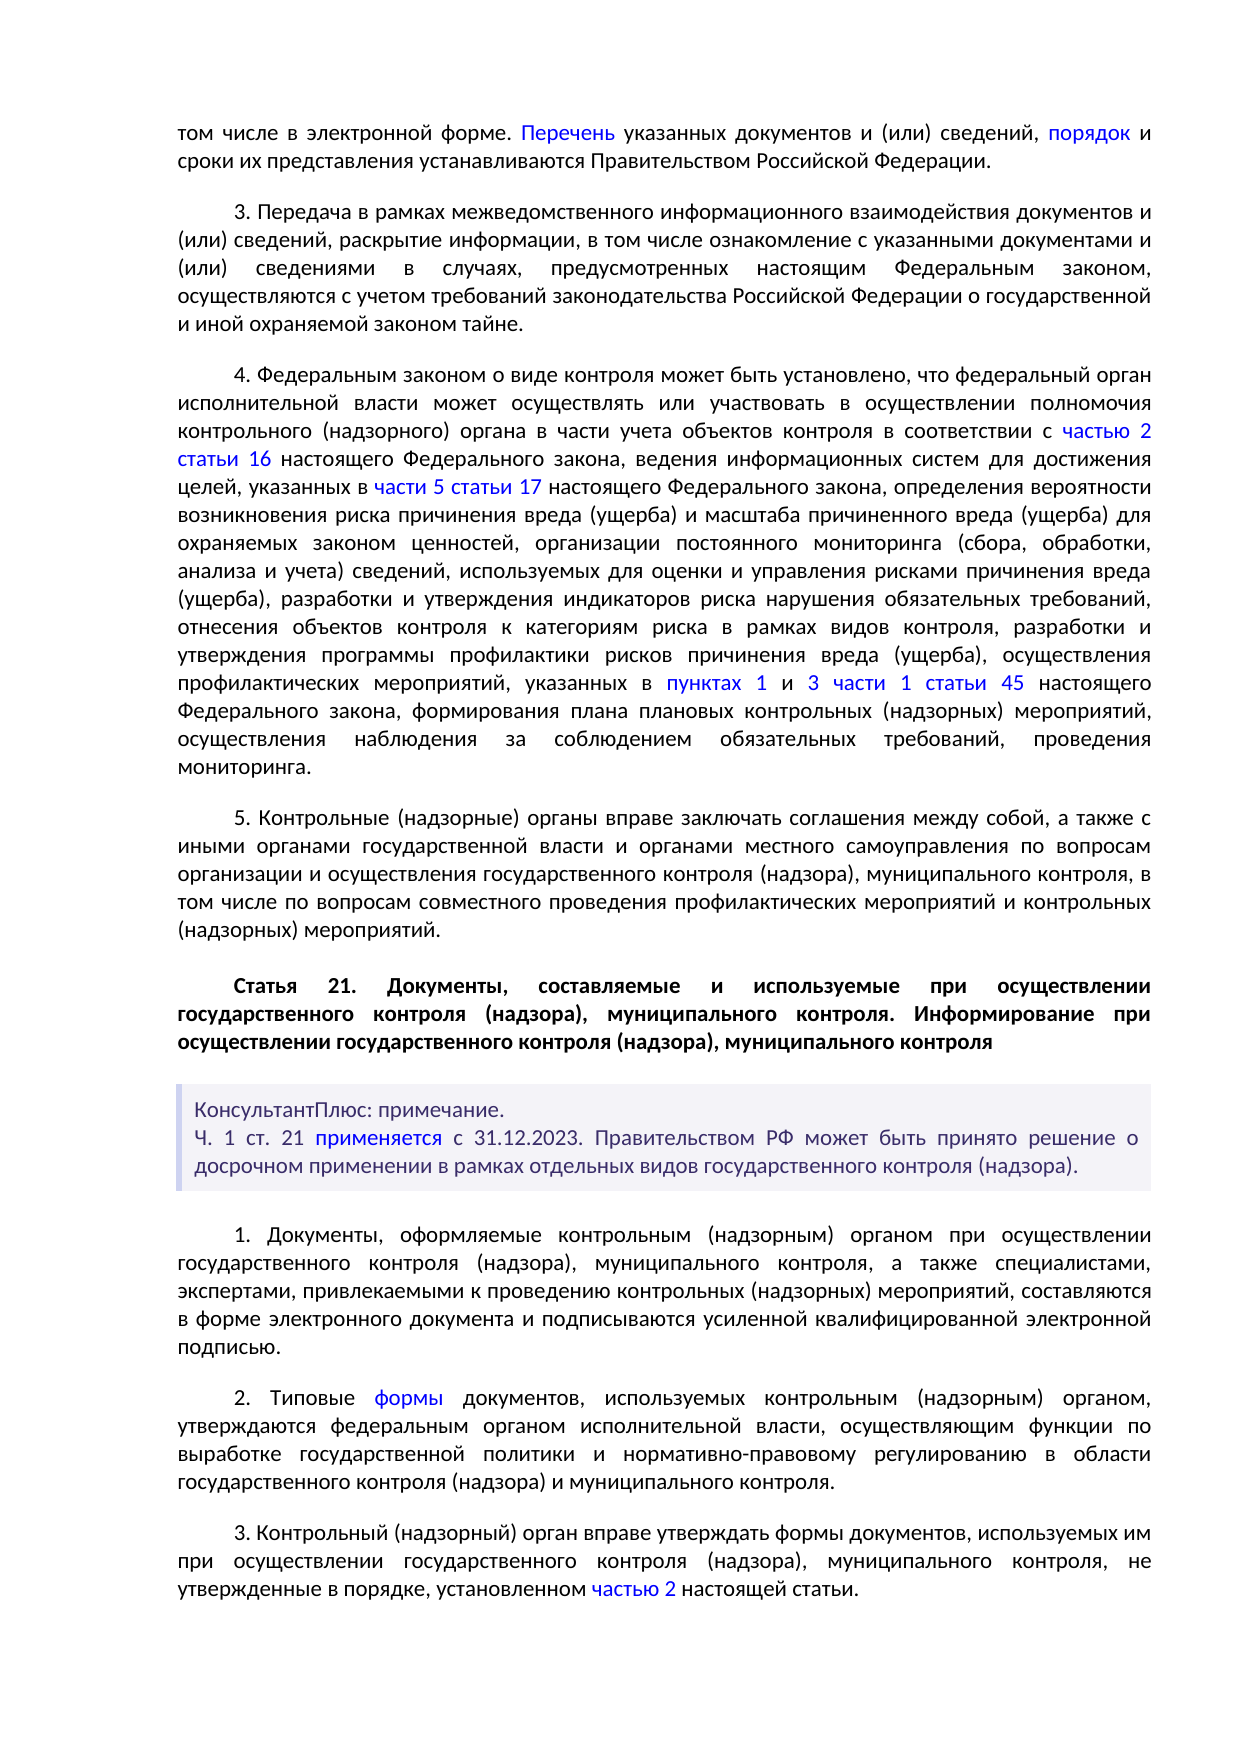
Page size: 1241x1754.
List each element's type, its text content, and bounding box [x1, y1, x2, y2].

table_header [176, 1084, 182, 1191]
table_header [182, 1084, 194, 1191]
table_header КонсультантПлюс: примечание. Ч. 1 ст. 21 применяется с 31.12.2023. Правительством РФ может быть принято решение о досрочном применении в рамках отдельных видов государственного контроля (надзора). [194, 1084, 1139, 1191]
text 4. Федеральным законом о виде контроля может быть установлено, что федеральный орган исполнительной власти может осуществлять или участвовать в осуществлении полномочия контрольного (надзорного) органа в части учета объектов контроля в соответствии с частью 2 статьи 16 настоящего Федерального закона, ведения информационных систем для достижения целей, указанных в части 5 статьи 17 настоящего Федерального закона, определения вероятности возникновения риска причинения вреда (ущерба) и масштаба причиненного вреда (ущерба) для охраняемых законом ценностей, организации постоянного мониторинга (сбора, обработки, анализа и учета) сведений, используемых для оценки и управления рисками причинения вреда (ущерба), разработки и утверждения индикаторов риска нарушения обязательных требований, отнесения объектов контроля к категориям риска в рамках видов контроля, разработки и утверждения программы профилактики рисков причинения вреда (ущерба), осуществления профилактических мероприятий, указанных в пунктах 1 и 3 части 1 статьи 45 настоящего Федерального закона, формирования плана плановых контрольных (надзорных) мероприятий, осуществления наблюдения за соблюдением обязательных требований, проведения мониторинга. [177, 360, 1152, 780]
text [177, 118, 1152, 174]
title Статья 21. Документы, составляемые и используемые при осуществлении государственного контроля (надзора), муниципального контроля. Информирование при осуществлении государственного контроля (надзора), муниципального контроля [177, 971, 1152, 1056]
table_header [1139, 1084, 1151, 1191]
text 1. Документы, оформляемые контрольным (надзорным) органом при осуществлении государственного контроля (надзора), муниципального контроля, а также специалистами, экспертами, привлекаемыми к проведению контрольных (надзорных) мероприятий, составляются в форме электронного документа и подписываются усиленной квалифицированной электронной подписью. [177, 1220, 1152, 1360]
text 3. Контрольный (надзорный) орган вправе утверждать формы документов, используемых им при осуществлении государственного контроля (надзора), муниципального контроля, не утвержденные в порядке, установленном частью 2 настоящей статьи. [177, 1518, 1152, 1602]
text 5. Контрольные (надзорные) органы вправе заключать соглашения между собой, а также с иными органами государственной власти и органами местного самоуправления по вопросам организации и осуществления государственного контроля (надзора), муниципального контроля, в том числе по вопросам совместного проведения профилактических мероприятий и контрольных (надзорных) мероприятий. [177, 803, 1152, 943]
text 3. Передача в рамках межведомственного информационного взаимодействия документов и (или) сведений, раскрытие информации, в том числе ознакомление с указанными документами и (или) сведениями в случаях, предусмотренных настоящим Федеральным законом, осуществляются с учетом требований законодательства Российской Федерации о государственной и иной охраняемой законом тайне. [177, 197, 1152, 337]
text 2. Типовые формы документов, используемых контрольным (надзорным) органом, утверждаются федеральным органом исполнительной власти, осуществляющим функции по выработке государственной политики и нормативно-правовому регулированию в области государственного контроля (надзора) и муниципального контроля. [177, 1383, 1152, 1495]
